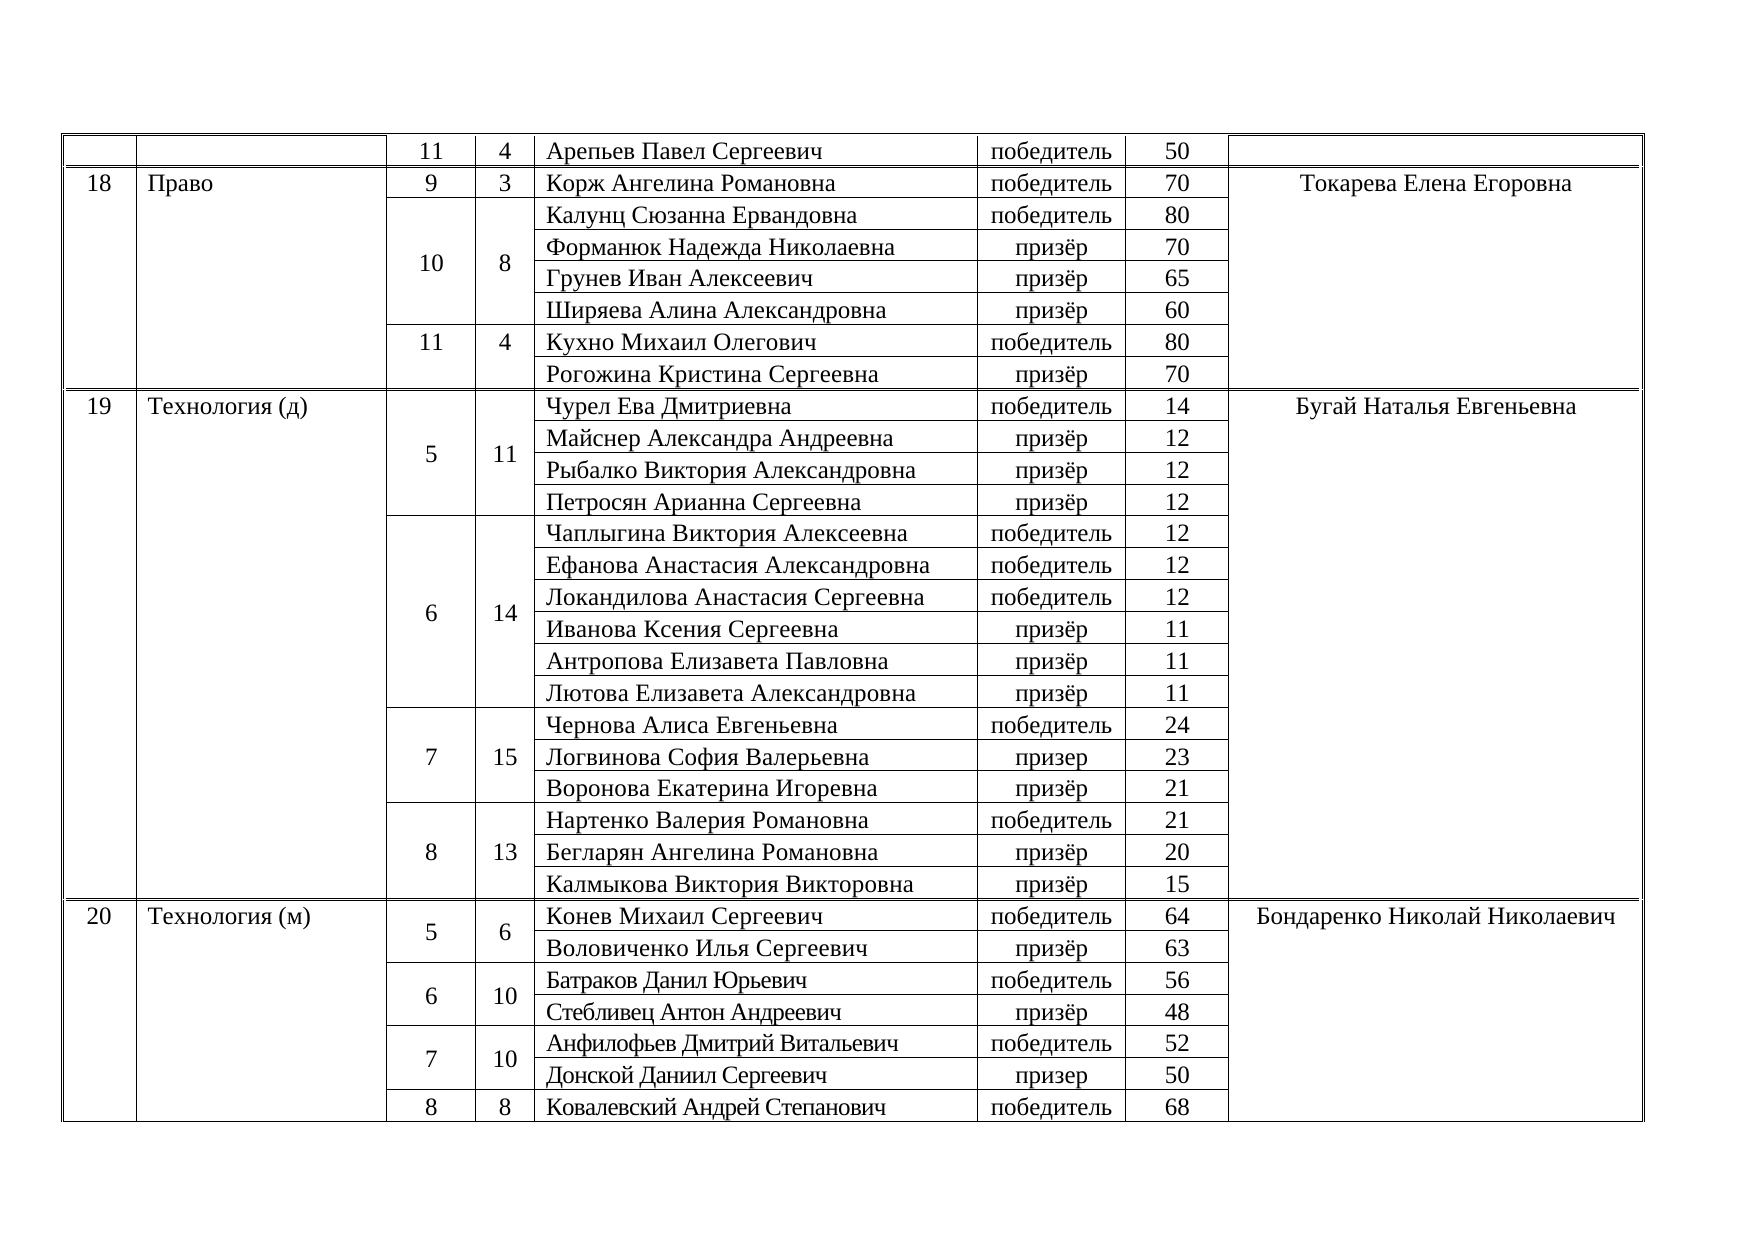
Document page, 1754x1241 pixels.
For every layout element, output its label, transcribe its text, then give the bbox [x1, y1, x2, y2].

table_cell 4 [476, 325, 534, 388]
table_cell 10 [387, 198, 475, 324]
table_cell Батраков Данил Юрьевич [535, 963, 977, 993]
table_cell Воронова Екатерина Игоревна [535, 771, 977, 802]
table_cell Ширяева Алина Александровна [535, 293, 977, 324]
table_cell 3 [476, 168, 534, 197]
table_cell победитель [978, 391, 1125, 420]
table_cell 7 [387, 1026, 475, 1089]
table_cell 8 [387, 1090, 475, 1121]
table_cell 80 [1126, 198, 1228, 228]
table_cell 15 [476, 708, 534, 802]
table_cell Майснер Александра Андреевна [535, 421, 977, 452]
table_cell 80 [1126, 325, 1228, 356]
table_cell 70 [1126, 168, 1228, 197]
table_cell Иванова Ксения Сергеевна [535, 612, 977, 643]
table_cell призёр [978, 421, 1125, 452]
table_cell 11 [476, 391, 534, 515]
table_cell Локандилова Анастасия Сергеевна [535, 580, 977, 611]
table_cell Антропова Елизавета Павловна [535, 644, 977, 675]
table_cell 64 [1126, 901, 1228, 930]
table_cell Рогожина Кристина Сергеевна [535, 357, 977, 388]
table_cell Корж Ангелина Романовна [535, 168, 977, 197]
table_cell Нартенко Валерия Романовна [535, 803, 977, 834]
table_cell Токарева Елена Егоровна [1229, 165, 1642, 388]
table_cell 9 [387, 168, 475, 197]
table_cell 10 [476, 1026, 534, 1089]
table_cell 4 [475, 134, 534, 165]
table_cell 12 [1126, 516, 1228, 547]
table_cell Анфилофьев Дмитрий Витальевич [535, 1026, 977, 1057]
table_cell 21 [1126, 771, 1228, 802]
table_cell 14 [1126, 391, 1228, 420]
table_cell призёр [978, 931, 1125, 962]
table_cell Лютова Елизавета Александровна [535, 676, 977, 707]
table_cell Рыбалко Виктория Александровна [535, 453, 977, 483]
table_cell 5 [387, 901, 475, 962]
table_cell победитель [978, 516, 1125, 547]
table_cell призёр [978, 867, 1125, 898]
table_cell 5 [387, 391, 475, 515]
table_cell призёр [978, 835, 1125, 866]
table_cell 12 [1126, 485, 1228, 515]
table_cell призёр [978, 453, 1125, 483]
table_cell победитель [978, 325, 1125, 356]
table_cell 11 [1126, 676, 1228, 707]
table_cell Форманюк Надежда Николаевна [535, 230, 977, 260]
table_cell Грунев Иван Алексеевич [535, 261, 977, 292]
table_cell призёр [978, 230, 1125, 260]
table_cell Воловиченко Илья Сергеевич [535, 931, 977, 962]
table_cell 11 [1126, 644, 1228, 675]
table_cell победитель [978, 1026, 1125, 1057]
table_cell 8 [387, 803, 475, 898]
table_cell 68 [1126, 1090, 1228, 1121]
table_cell Чернова Алиса Евгеньевна [535, 708, 977, 738]
table_cell 20 [62, 898, 136, 1121]
table_cell призёр [978, 995, 1125, 1025]
table_cell 8 [476, 198, 534, 324]
table_cell победитель [978, 168, 1125, 197]
table_cell Чурел Ева Дмитриевна [535, 391, 977, 420]
table_cell Бегларян Ангелина Романовна [535, 835, 977, 866]
table_cell победитель [978, 708, 1125, 738]
table_cell победитель [978, 963, 1125, 993]
table_cell 11 [387, 325, 475, 388]
table_cell 52 [1126, 1026, 1228, 1057]
table_cell 12 [1126, 453, 1228, 483]
table_cell призёр [978, 293, 1125, 324]
table_cell Кухно Михаил Олегович [535, 325, 977, 356]
table_cell призёр [978, 612, 1125, 643]
table_cell победитель [978, 198, 1125, 228]
table_cell 12 [1126, 580, 1228, 611]
table_cell Петросян Арианна Сергеевна [535, 485, 977, 515]
table_cell 20 [1126, 835, 1228, 866]
table_cell призер [978, 740, 1125, 770]
table_cell победитель [978, 803, 1125, 834]
table_cell 7 [387, 708, 475, 802]
table_cell призёр [978, 771, 1125, 802]
table_cell призёр [978, 261, 1125, 292]
table_cell 13 [476, 803, 534, 898]
table_cell призёр [978, 357, 1125, 388]
table_cell 6 [387, 963, 475, 1025]
table_cell Логвинова София Валерьевна [535, 740, 977, 770]
table_cell Чаплыгина Виктория Алексеевна [535, 516, 977, 547]
table_cell Технология (м) [137, 901, 386, 1121]
table_cell 65 [1126, 261, 1228, 292]
table_cell 6 [387, 516, 475, 707]
table_cell Стебливец Антон Андреевич [535, 995, 977, 1025]
table_cell призёр [978, 644, 1125, 675]
table_cell 50 [1126, 1058, 1228, 1089]
table_cell 23 [1126, 740, 1228, 770]
table_cell 56 [1126, 963, 1228, 993]
table_cell Технология (д) [137, 391, 386, 898]
table_cell 60 [1126, 293, 1228, 324]
table_cell призёр [978, 676, 1125, 707]
table_cell 50 [1125, 134, 1229, 165]
table_cell 10 [476, 963, 534, 1025]
table_cell Калмыкова Виктория Викторовна [535, 867, 977, 898]
table_cell 11 [1126, 612, 1228, 643]
table_cell Бугай Наталья Евгеньевна [1229, 388, 1643, 898]
table_cell 11 [387, 134, 475, 165]
table_cell 8 [476, 1090, 534, 1121]
table_cell Ефанова Анастасия Александровна [535, 548, 977, 579]
table_cell 12 [1126, 421, 1228, 452]
table_cell 24 [1126, 708, 1228, 738]
table_cell Конев Михаил Сергеевич [535, 901, 977, 930]
table_cell 18 [64, 165, 136, 388]
table_cell 70 [1126, 357, 1228, 388]
table_cell 19 [62, 388, 136, 898]
table_cell Право [137, 168, 386, 388]
table_cell победитель [978, 1090, 1125, 1121]
table_cell 15 [1126, 867, 1228, 898]
table_cell 12 [1126, 548, 1228, 579]
table_cell Ковалевский Андрей Степанович [535, 1090, 977, 1121]
table_cell Калунц Сюзанна Ервандовна [535, 198, 977, 228]
table_cell победитель [978, 548, 1125, 579]
table_cell призер [978, 1058, 1125, 1089]
table_cell 21 [1126, 803, 1228, 834]
table_cell Бондаренко Николай Николаевич [1229, 898, 1643, 1121]
table_cell 6 [476, 901, 534, 962]
table_cell Донской Даниил Сергеевич [535, 1058, 977, 1089]
table_cell 70 [1126, 230, 1228, 260]
table_cell победитель [978, 134, 1125, 165]
table_cell 48 [1126, 995, 1228, 1025]
table_cell 63 [1126, 931, 1228, 962]
table_cell призёр [978, 485, 1125, 515]
table_cell Арепьев Павел Сергеевич [535, 134, 978, 165]
table_cell 14 [476, 516, 534, 707]
table_cell победитель [978, 580, 1125, 611]
table_cell победитель [978, 901, 1125, 930]
